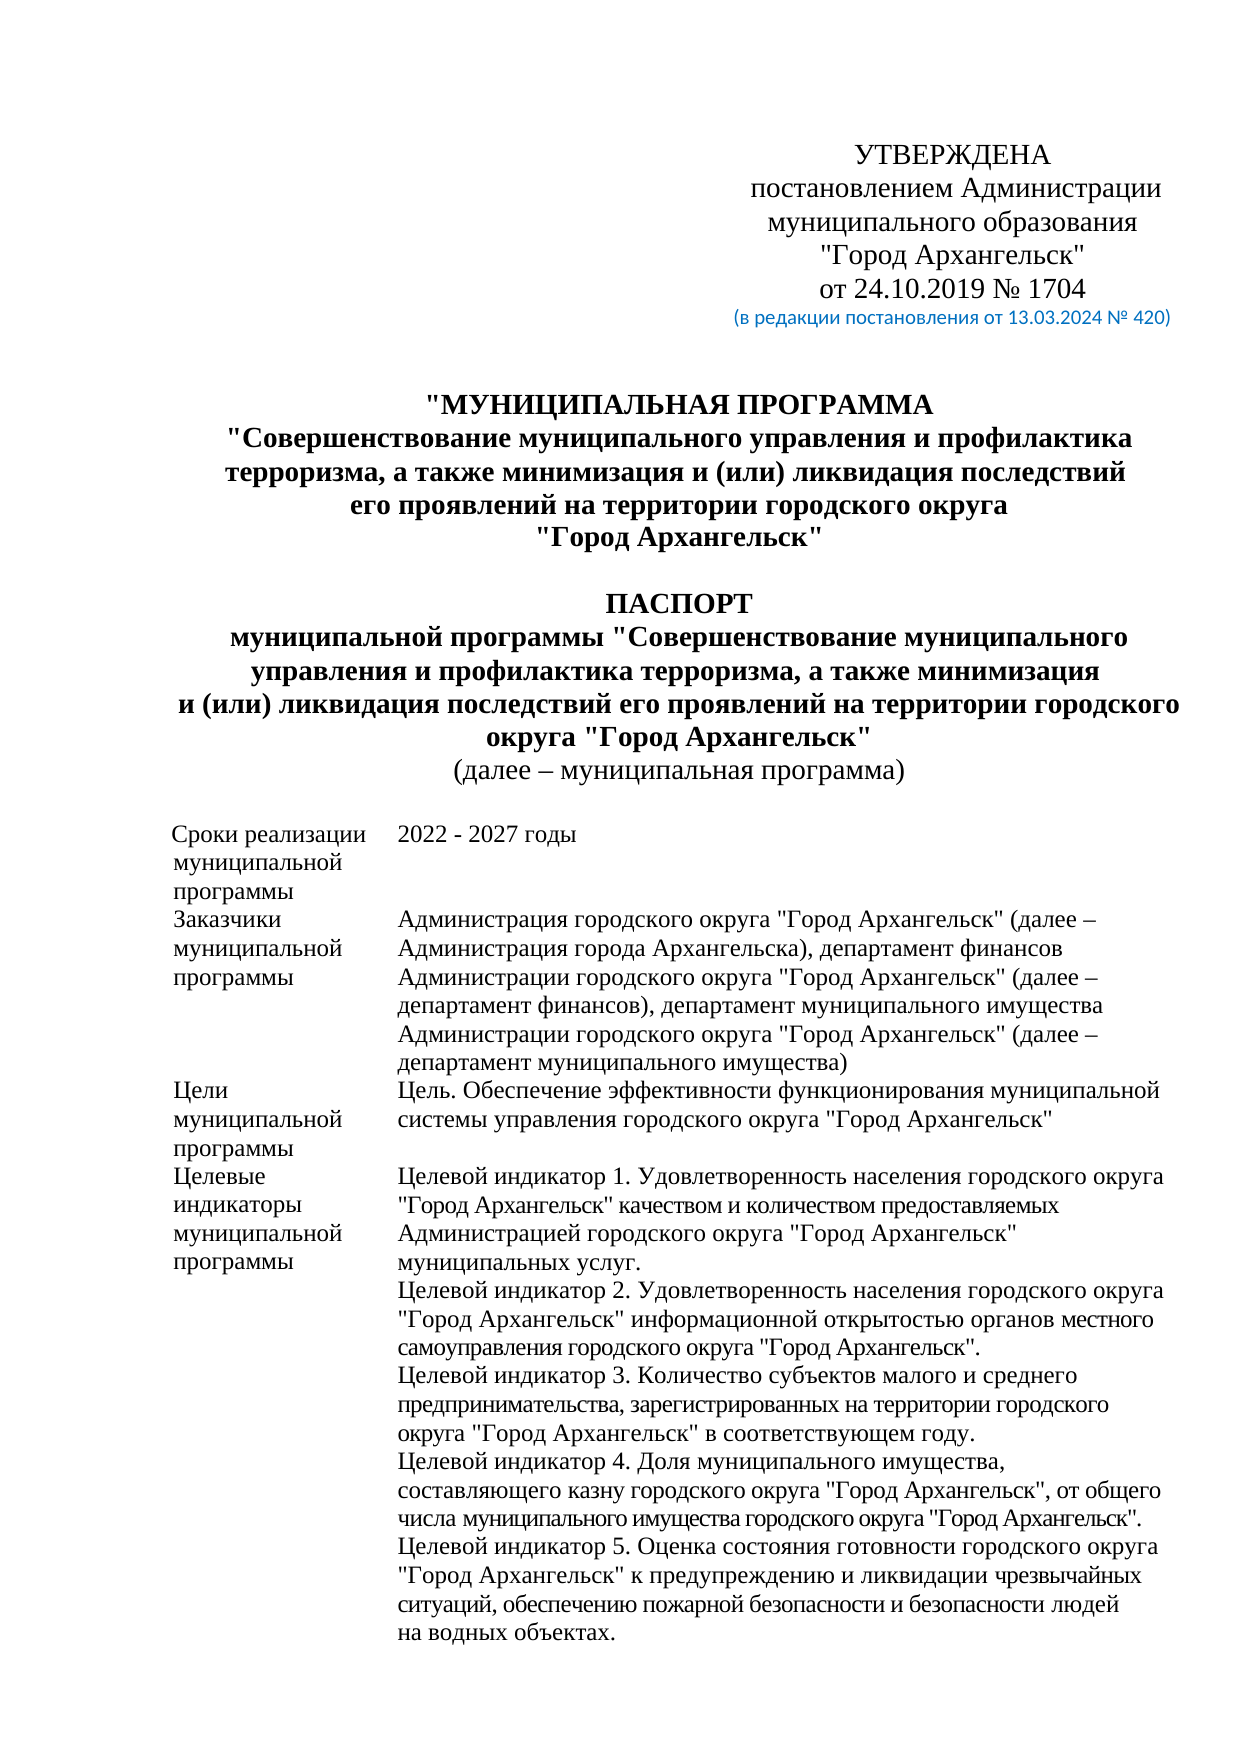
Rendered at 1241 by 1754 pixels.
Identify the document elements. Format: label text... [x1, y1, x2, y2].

text (далее – муниципальная программа) [177, 753, 1181, 786]
text муниципальной программы "Совершенствование муниципального управления и профилактика терроризма, а также минимизация и (или) ликвидация последствий его проявлений на территории городского округа "Город Архангельск" [177, 620, 1181, 753]
table_cell Целевые индикаторы муниципальной программы [173, 1161, 386, 1646]
table_cell Цели муниципальной программы [173, 1076, 386, 1161]
text "Совершенствование муниципального управления и профилактика терроризма, а также минимизация и (или) ликвидация последствий его проявлений на территории городского округа [177, 421, 1181, 520]
text от 24.10.2019 № 1704 [723, 271, 1181, 304]
text УТВЕРЖДЕНА [723, 137, 1181, 170]
text (в редакции постановления от 13.03.2024 № 420) [723, 304, 1181, 330]
table_cell Заказчики муниципальной программы [173, 905, 386, 1076]
text постановлением Администрации [723, 170, 1181, 204]
text "Город Архангельск" [177, 520, 1181, 553]
text "Город Архангельск" [723, 237, 1181, 271]
text ПАСПОРТ [177, 587, 1181, 620]
text муниципального образования [723, 204, 1181, 237]
table_header 2022 - 2027 годы [386, 819, 1185, 905]
table_cell Администрация городского округа "Город Архангельск" (далее – Администрация города Архангельска), департамент финансов Администрации городского округа "Город Архангельск" (далее – департамент финансов), департамент муниципального имущества Администрации городского округа "Город Архангельск" (далее – департамент муниципального имущества) [386, 905, 1185, 1076]
table_header Сроки реализации муниципальной программы [173, 819, 386, 905]
table_cell Цель. Обеспечение эффективности функционирования муниципальной системы управления городского округа "Город Архангельск" [386, 1076, 1185, 1161]
text "МУНИЦИПАЛЬНАЯ ПРОГРАММА [177, 388, 1181, 421]
